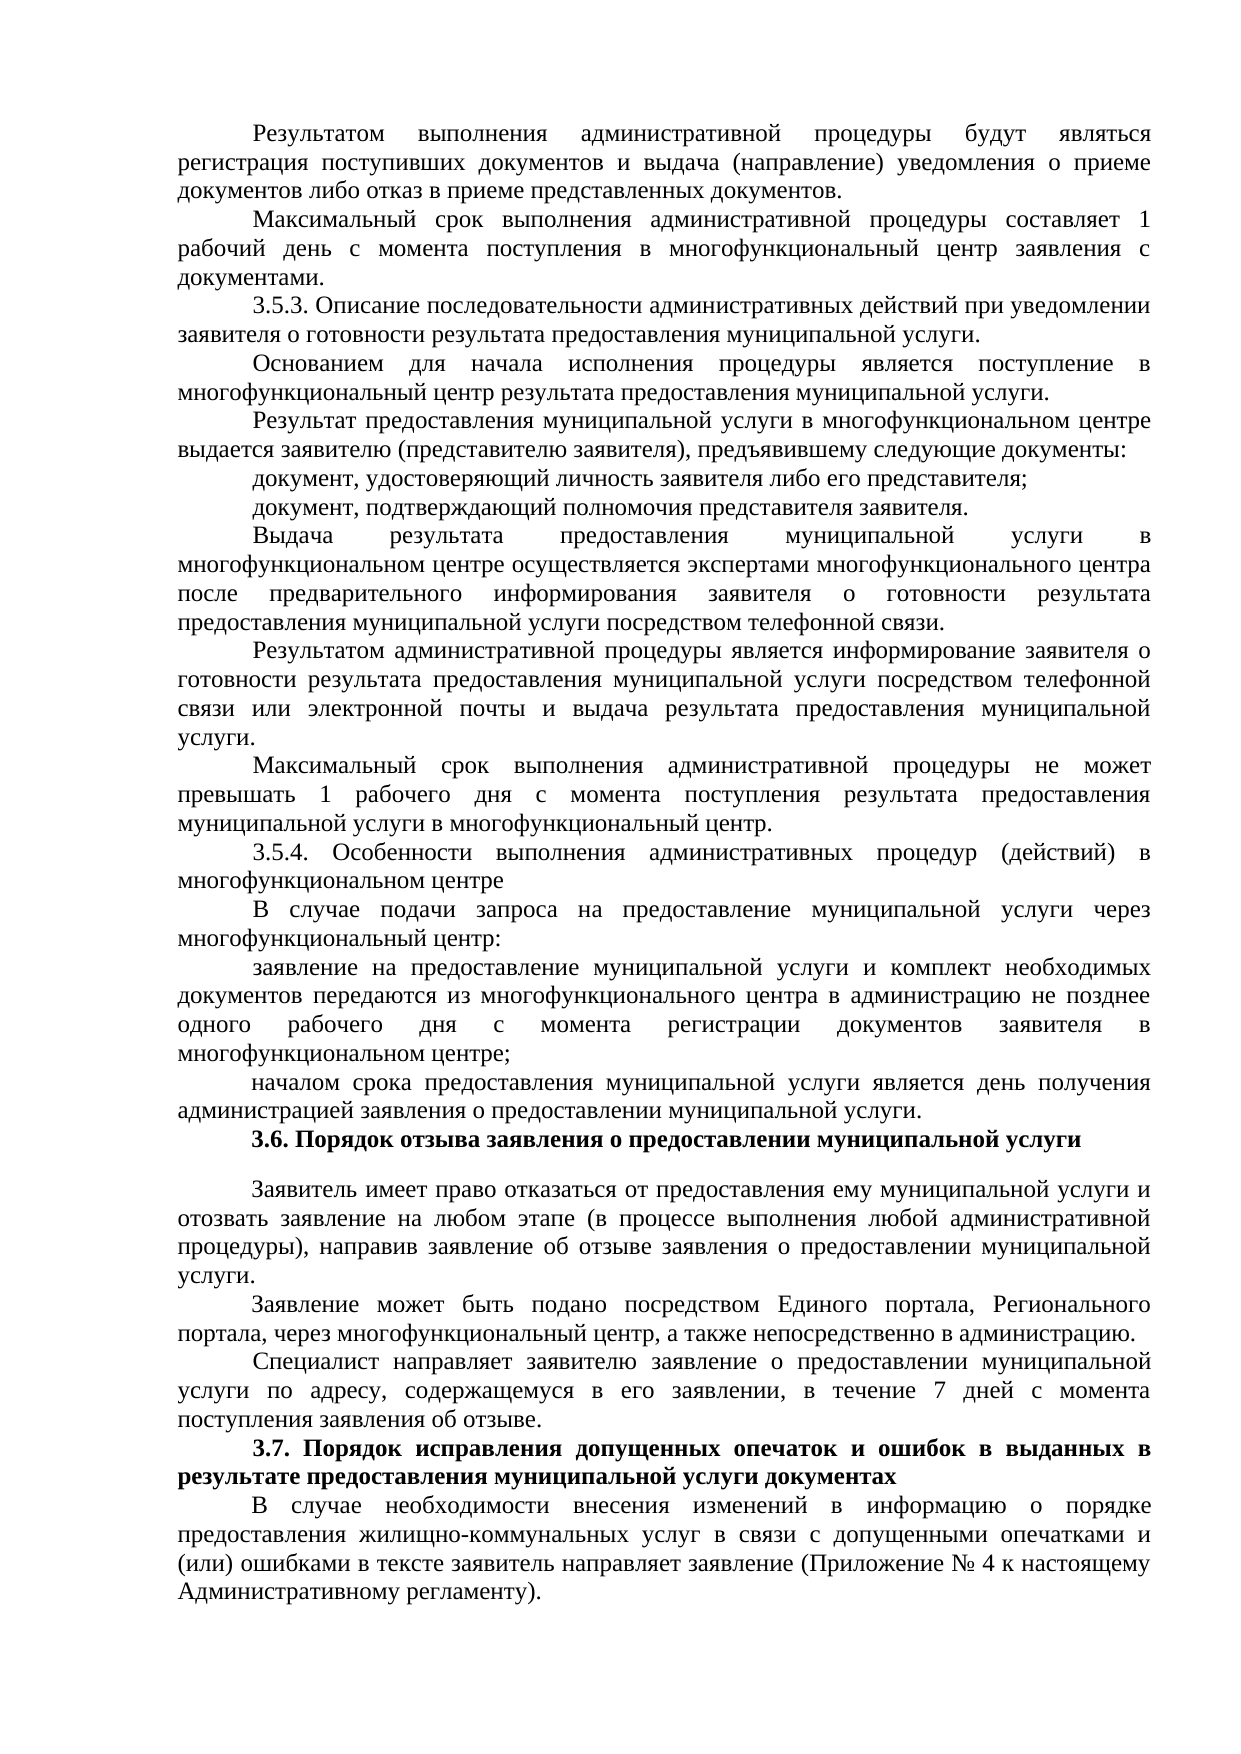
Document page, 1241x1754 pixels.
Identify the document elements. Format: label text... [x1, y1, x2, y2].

text Максимальный срок выполнения административной процедуры составляет 1 рабочий день с момента поступления в многофункциональный центр заявления с документами. [177, 204, 1152, 291]
text В случае подачи запроса на предоставление муниципальной услуги через многофункциональный центр: [177, 894, 1152, 952]
text Результатом административной процедуры является информирование заявителя о готовности результата предоставления муниципальной услуги посредством телефонной связи или электронной почты и выдача результата предоставления муниципальной услуги. [177, 636, 1152, 751]
text 3.6. Порядок отзыва заявления о предоставлении муниципальной услуги [177, 1124, 1152, 1153]
text документ, удостоверяющий личность заявителя либо его представителя; [177, 463, 1152, 492]
text Основанием для начала исполнения процедуры является поступление в многофункциональный центр результата предоставления муниципальной услуги. [177, 348, 1152, 406]
text заявление на предоставление муниципальной услуги и комплект необходимых документов передаются из многофункционального центра в администрацию не позднее одного рабочего дня с момента регистрации документов заявителя в многофункциональном центре; [177, 952, 1152, 1067]
text Выдача результата предоставления муниципальной услуги в многофункциональном центре осуществляется экспертами многофункционального центра после предварительного информирования заявителя о готовности результата предоставления муниципальной услуги посредством телефонной связи. [177, 521, 1152, 636]
text Заявитель имеет право отказаться от предоставления ему муниципальной услуги и отозвать заявление на любом этапе (в процессе выполнения любой административной процедуры), направив заявление об отзыве заявления о предоставлении муниципальной услуги. [177, 1174, 1152, 1289]
text В случае необходимости внесения изменений в информацию о порядке предоставления жилищно-коммунальных услуг в связи с допущенными опечатками и (или) ошибками в тексте заявитель направляет заявление (Приложение № 4 к настоящему Административному регламенту). [177, 1490, 1152, 1605]
text Максимальный срок выполнения административной процедуры не может превышать 1 рабочего дня с момента поступления результата предоставления муниципальной услуги в многофункциональный центр. [177, 751, 1152, 837]
text 3.5.4. Особенности выполнения административных процедур (действий) в многофункциональном центре [177, 837, 1152, 894]
text Результатом выполнения административной процедуры будут являться регистрация поступивших документов и выдача (направление) уведомления о приеме документов либо отказ в приеме представленных документов. [177, 118, 1152, 204]
text Результат предоставления муниципальной услуги в многофункциональном центре выдается заявителю (представителю заявителя), предъявившему следующие документы: [177, 406, 1152, 463]
text Специалист направляет заявителю заявление о предоставлении муниципальной услуги по адресу, содержащемуся в его заявлении, в течение 7 дней с момента поступления заявления об отзыве. [177, 1346, 1152, 1433]
text документ, подтверждающий полномочия представителя заявителя. [177, 492, 1152, 521]
text 3.7. Порядок исправления допущенных опечаток и ошибок в выданных в результате предоставления муниципальной услуги документах [177, 1433, 1152, 1490]
text началом срока предоставления муниципальной услуги является день получения администрацией заявления о предоставлении муниципальной услуги. [177, 1067, 1152, 1124]
text 3.5.3. Описание последовательности административных действий при уведомлении заявителя о готовности результата предоставления муниципальной услуги. [177, 291, 1152, 348]
